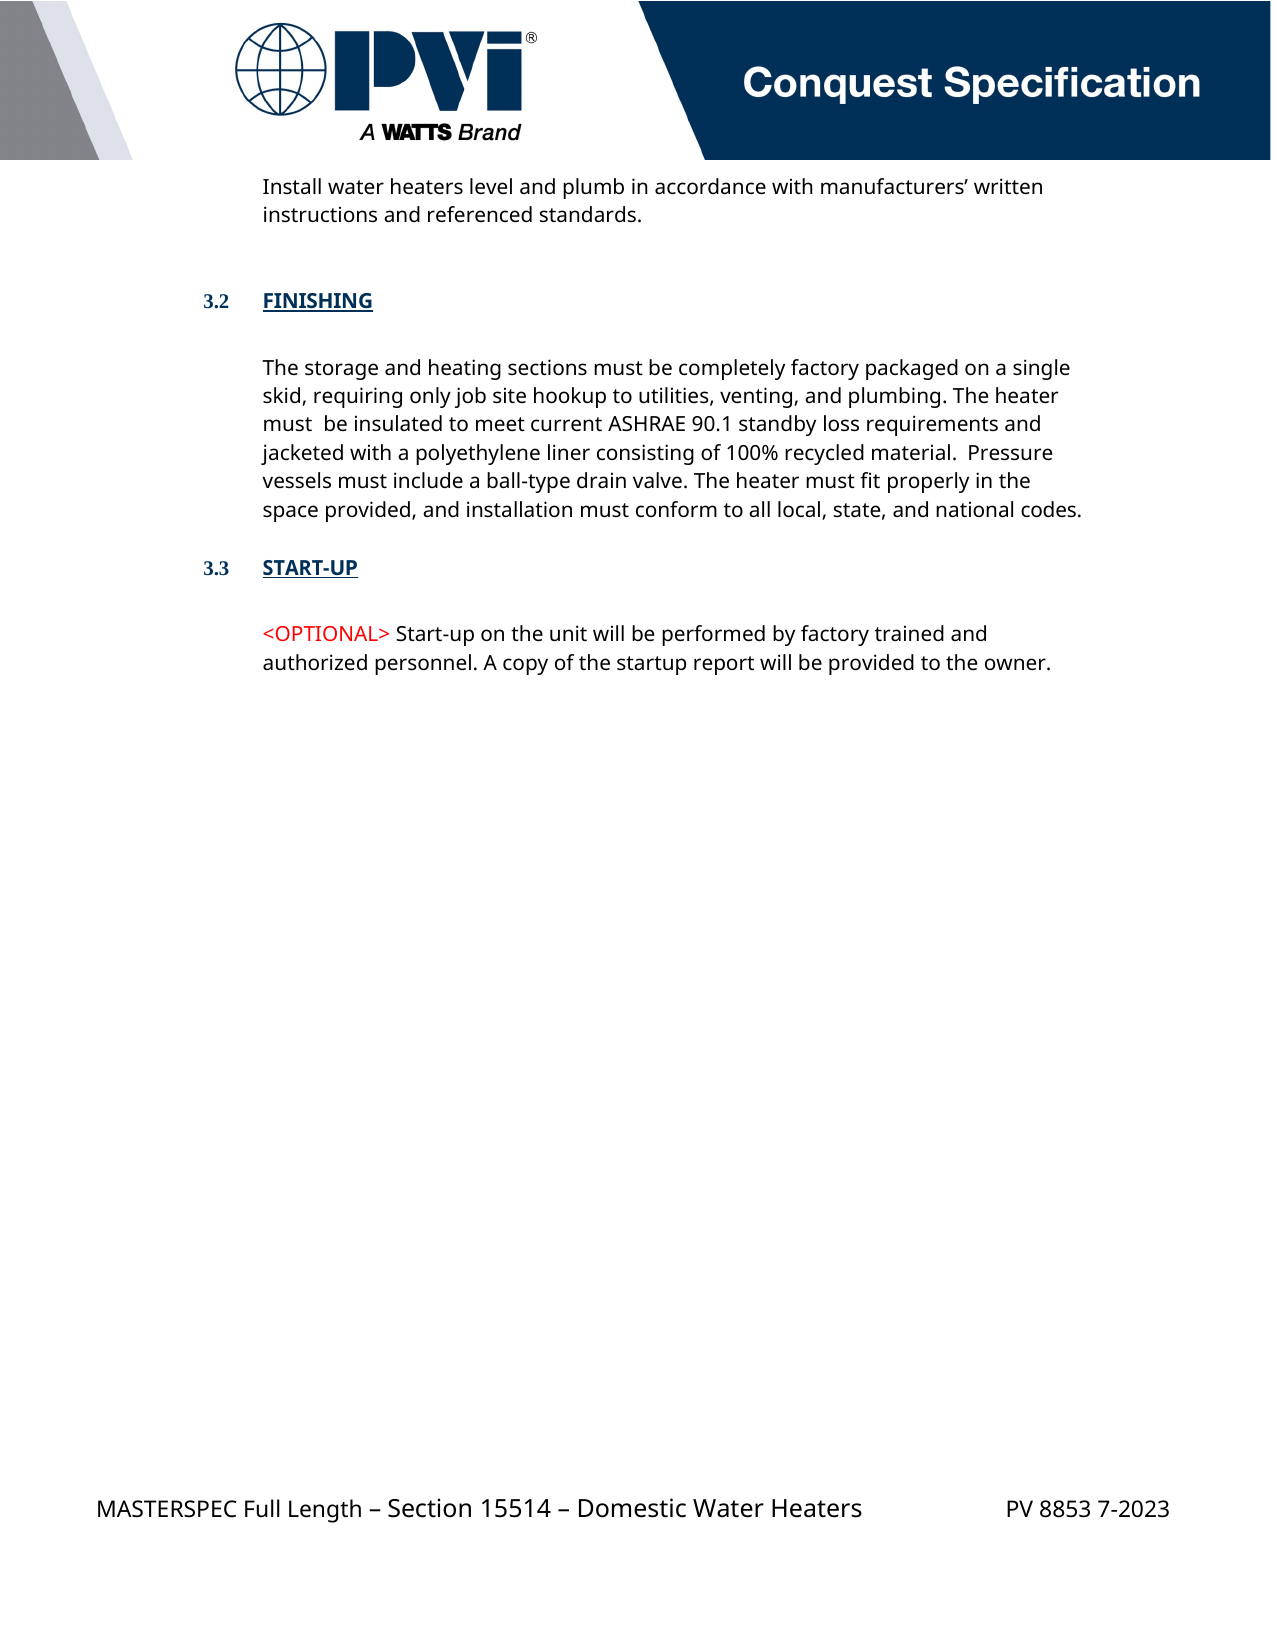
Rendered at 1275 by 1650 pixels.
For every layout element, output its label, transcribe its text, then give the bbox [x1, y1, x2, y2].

subtitle START-UP [203, 553, 1102, 581]
text The storage and heating sections must be completely factory packaged on a single skid, requiring only job site hookup to utilities, venting, and plumbing. The heater must be insulated to meet current ASHRAE 90.1 standby loss requirements and jacketed with a polyethylene liner consisting of 100% recycled material. Pressure vessels must include a ball-type drain valve. The heater must fit properly in the space provided, and installation must conform to all local, state, and national codes. [262, 353, 1085, 523]
text Install water heaters level and plumb in accordance with manufacturers’ written instructions and referenced standards. [262, 160, 1077, 229]
picture [0, 1, 1271, 160]
text <OPTIONAL> Start-up on the unit will be performed by factory trained and authorized personnel. A copy of the startup report will be provided to the owner. [262, 619, 1085, 676]
subtitle FINISHING [203, 286, 1102, 314]
